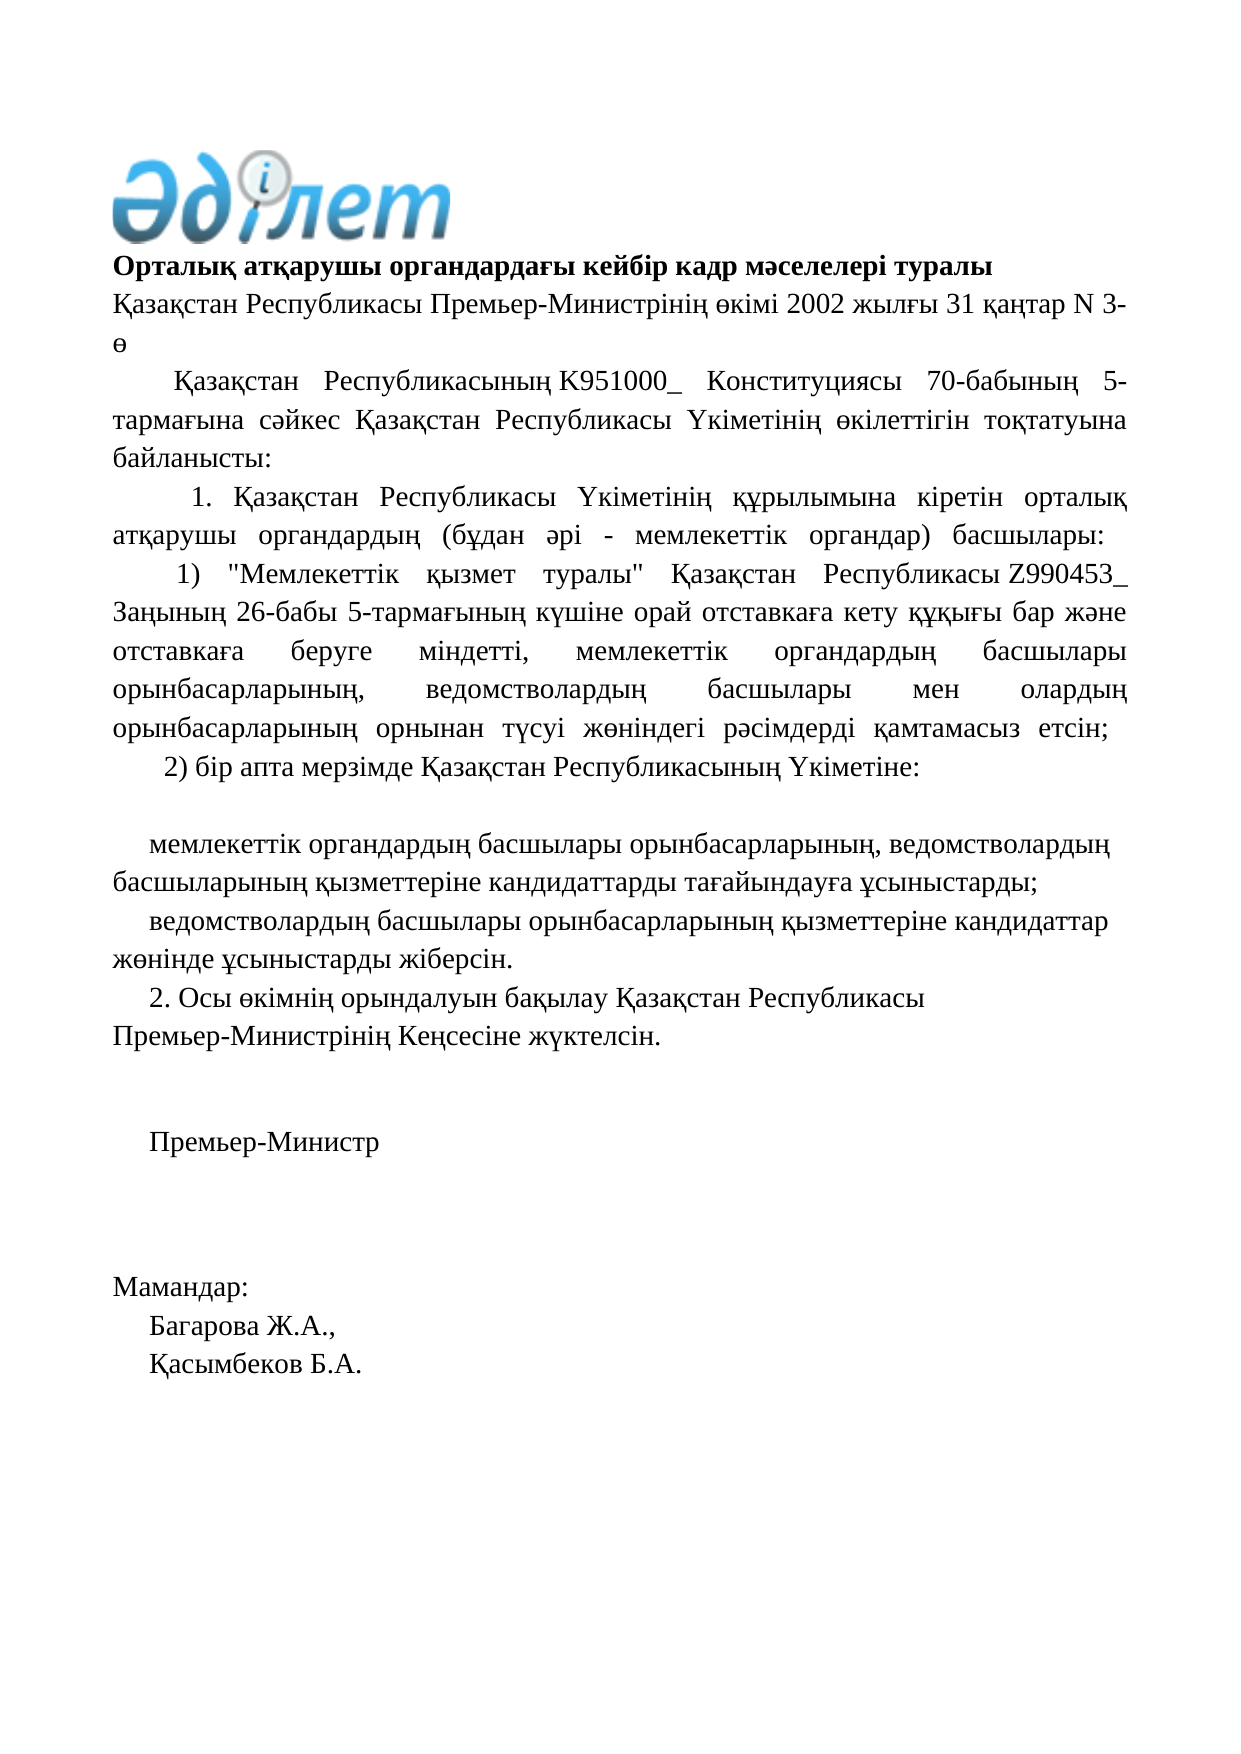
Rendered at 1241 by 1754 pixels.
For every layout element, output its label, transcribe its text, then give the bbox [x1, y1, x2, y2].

text Қазақстан Республикасының K951000_ Конституциясы 70-бабының 5-тармағына сәйкес Қазақстан Республикасы Үкіметінің өкілеттігін тоқтатуына байланысты: 1. Қазақстан Республикасы Үкіметінің құрылымына кіретін орталық атқарушы органдардың (бұдан әрі - мемлекеттік органдар) басшылары: 1) "Мемлекеттік қызмет туралы" Қазақстан Республикасы Z990453_ Заңының 26-бабы 5-тармағының күшіне орай отставкаға кету құқығы бар және отставкаға беруге міндетті, мемлекеттік органдардың басшылары орынбасарларының, ведомстволардың басшылары мен олардың орынбасарларының орнынан түсуі жөніндегі рәсімдерді қамтамасыз етсін; 2) бір апта мерзімде Қазақстан Республикасының Үкіметіне: [112, 363, 1128, 782]
text Мамандар: [112, 1269, 1128, 1303]
text басшыларының қызметтеріне кандидаттарды тағайындауға ұсыныстарды; [112, 864, 1128, 898]
text Премьер-Министрінің Кеңсесіне жүктелсін. [112, 1018, 1128, 1052]
picture [112, 150, 451, 244]
text жөнінде ұсыныстарды жіберсін. [112, 941, 1128, 975]
text 2. Осы өкімнің орындалуын бақылау Қазақстан Республикасы [112, 980, 1128, 1013]
text ведомстволардың басшылары орынбасарларының қызметтеріне кандидаттар [112, 903, 1128, 936]
text Багарова Ж.А., [112, 1308, 1128, 1341]
text Премьер-Министр [112, 1124, 1128, 1158]
text Қасымбеков Б.А. [112, 1346, 1128, 1380]
text Орталық атқарушы органдардағы кейбір кадр мәселелері туралы [112, 248, 1128, 281]
text мемлекеттік органдардың басшылары орынбасарларының, ведомстволардың [112, 826, 1128, 859]
text Қазақстан Республикасы Премьер-Министрінің өкімі 2002 жылғы 31 қаңтар N 3-ө [112, 286, 1128, 358]
